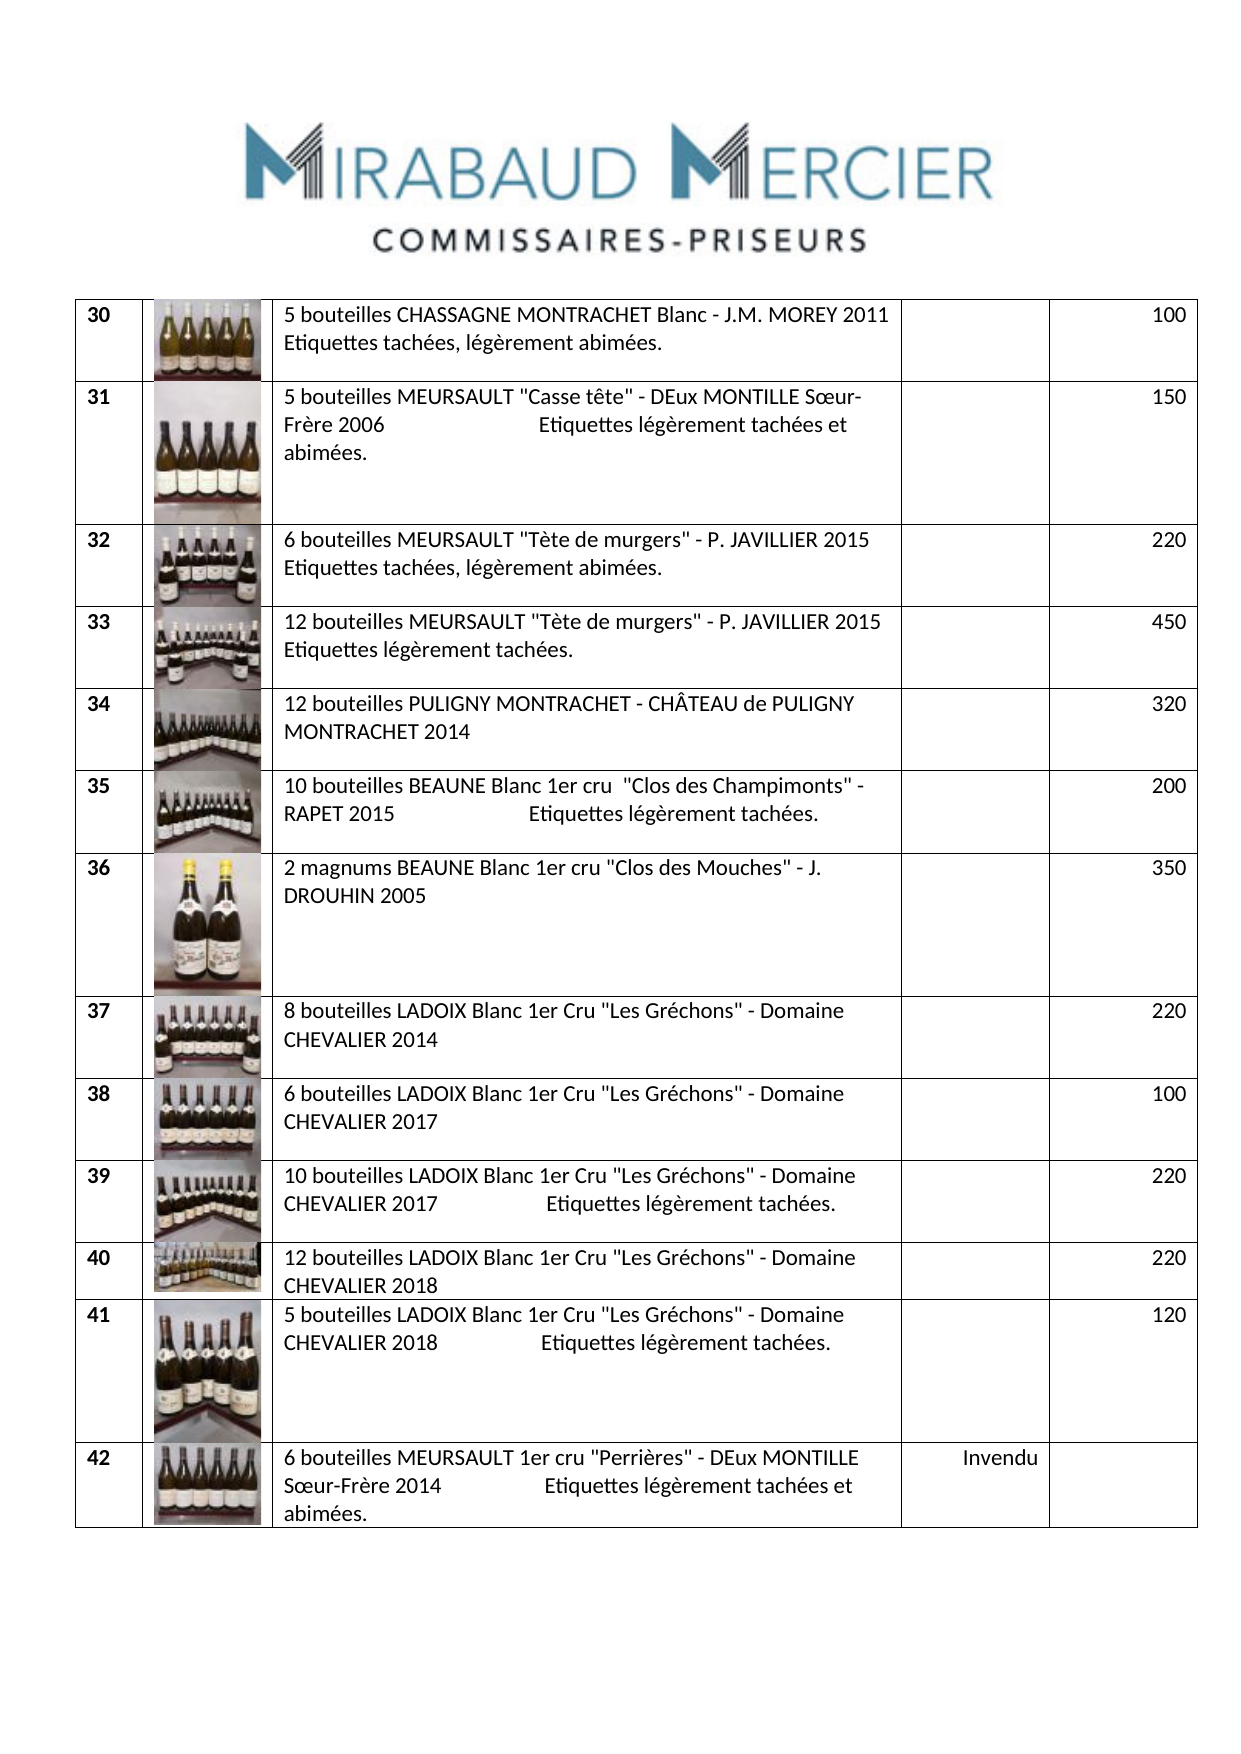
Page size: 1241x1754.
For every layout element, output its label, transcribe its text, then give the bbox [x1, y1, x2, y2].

table_cell 8 bouteilles LADOIX Blanc 1er Cru "Les Gréchons" - Domaine CHEVALIER 2014 [273, 997, 901, 1078]
table_cell [902, 1243, 1049, 1299]
table_cell 100 [1050, 300, 1197, 381]
table_cell 120 [1050, 1300, 1197, 1442]
table_cell [143, 1079, 154, 1160]
table_cell 6 bouteilles MEURSAULT "Tète de murgers" - P. JAVILLIER 2015 Etiquettes tachées, légèrement abimées. [273, 525, 901, 606]
table_cell 6 bouteilles LADOIX Blanc 1er Cru "Les Gréchons" - Domaine CHEVALIER 2017 [273, 1079, 901, 1160]
table_cell [902, 1300, 1049, 1442]
table_cell [262, 1161, 272, 1242]
table_cell [262, 525, 272, 606]
table_cell [902, 525, 1049, 606]
table_cell 100 [1050, 1079, 1197, 1160]
table_cell [262, 997, 272, 1078]
table_cell 350 [1050, 854, 1197, 996]
table_cell 30 [76, 300, 142, 381]
table_cell [143, 1443, 272, 1527]
table_cell [262, 1300, 272, 1442]
table_cell [143, 854, 154, 996]
table_cell [902, 382, 1049, 524]
table_cell [262, 689, 272, 770]
table_cell 10 bouteilles BEAUNE Blanc 1er cru "Clos des Champimonts" - RAPET 2015 Etiquettes légèrement tachées. [273, 771, 901, 852]
table_cell 38 [76, 1079, 142, 1160]
table_cell [1050, 1443, 1197, 1527]
table_cell [143, 997, 154, 1078]
table_cell [902, 771, 1049, 852]
table_cell [902, 1079, 1049, 1160]
table_cell [902, 1161, 1049, 1242]
table_cell Invendu [902, 1443, 1049, 1527]
table_cell [143, 1161, 154, 1242]
table_cell 12 bouteilles LADOIX Blanc 1er Cru "Les Gréchons" - Domaine CHEVALIER 2018 [273, 1243, 901, 1299]
table_cell 220 [1050, 1161, 1197, 1242]
table_cell 220 [1050, 1243, 1197, 1299]
table_cell 5 bouteilles CHASSAGNE MONTRACHET Blanc - J.M. MOREY 2011 Etiquettes tachées, légèrement abimées. [273, 300, 901, 381]
table_cell [902, 854, 1049, 996]
picture [154, 525, 262, 1292]
table_cell [143, 771, 154, 852]
table_cell 31 [76, 382, 142, 524]
table_cell 320 [1050, 689, 1197, 770]
table_cell [143, 300, 154, 381]
table_cell 5 bouteilles MEURSAULT "Casse tête" - DEux MONTILLE Sœur-Frère 2006 Etiquettes légèrement tachées et abimées. [273, 382, 901, 524]
picture [154, 1300, 262, 1525]
table_cell 220 [1050, 997, 1197, 1078]
table_cell [143, 525, 154, 606]
table_cell [262, 854, 272, 996]
table_cell 6 bouteilles MEURSAULT 1er cru "Perrières" - DEux MONTILLE Sœur-Frère 2014 Etiquettes légèrement tachées et abimées. [273, 1443, 901, 1527]
table_cell 450 [1050, 607, 1197, 688]
table_cell 5 bouteilles LADOIX Blanc 1er Cru "Les Gréchons" - Domaine CHEVALIER 2018 Etiquettes légèrement tachées. [273, 1300, 901, 1442]
table_cell [262, 607, 272, 688]
table_cell 39 [76, 1161, 142, 1242]
table_cell [143, 689, 154, 770]
picture [154, 73, 1037, 524]
table_cell 12 bouteilles MEURSAULT "Tète de murgers" - P. JAVILLIER 2015 Etiquettes légèrement tachées. [273, 607, 901, 688]
table_cell 41 [76, 1300, 142, 1442]
table_cell 150 [1050, 382, 1197, 524]
table_cell 40 [76, 1243, 142, 1299]
table_cell [262, 771, 272, 852]
table_cell 12 bouteilles PULIGNY MONTRACHET - CHÂTEAU de PULIGNY MONTRACHET 2014 [273, 689, 901, 770]
table_cell 33 [76, 607, 142, 688]
table_cell [902, 300, 1049, 381]
table_cell [902, 607, 1049, 688]
table_cell [143, 382, 154, 524]
table_cell 32 [76, 525, 142, 606]
table_cell 220 [1050, 525, 1197, 606]
table_cell [262, 300, 272, 381]
table_cell 42 [76, 1443, 142, 1527]
table_cell [902, 997, 1049, 1078]
table_cell [262, 382, 272, 524]
table_cell 36 [76, 854, 142, 996]
table_cell 35 [76, 771, 142, 852]
table_cell [902, 689, 1049, 770]
table_cell [143, 607, 154, 688]
table_cell 37 [76, 997, 142, 1078]
table_cell 2 magnums BEAUNE Blanc 1er cru "Clos des Mouches" - J. DROUHIN 2005 [273, 854, 901, 996]
table_cell [143, 1243, 272, 1299]
table_cell [143, 1300, 154, 1442]
table_cell 10 bouteilles LADOIX Blanc 1er Cru "Les Gréchons" - Domaine CHEVALIER 2017 Etiquettes légèrement tachées. [273, 1161, 901, 1242]
table_cell [262, 1079, 272, 1160]
table_cell 34 [76, 689, 142, 770]
table_cell 200 [1050, 771, 1197, 852]
